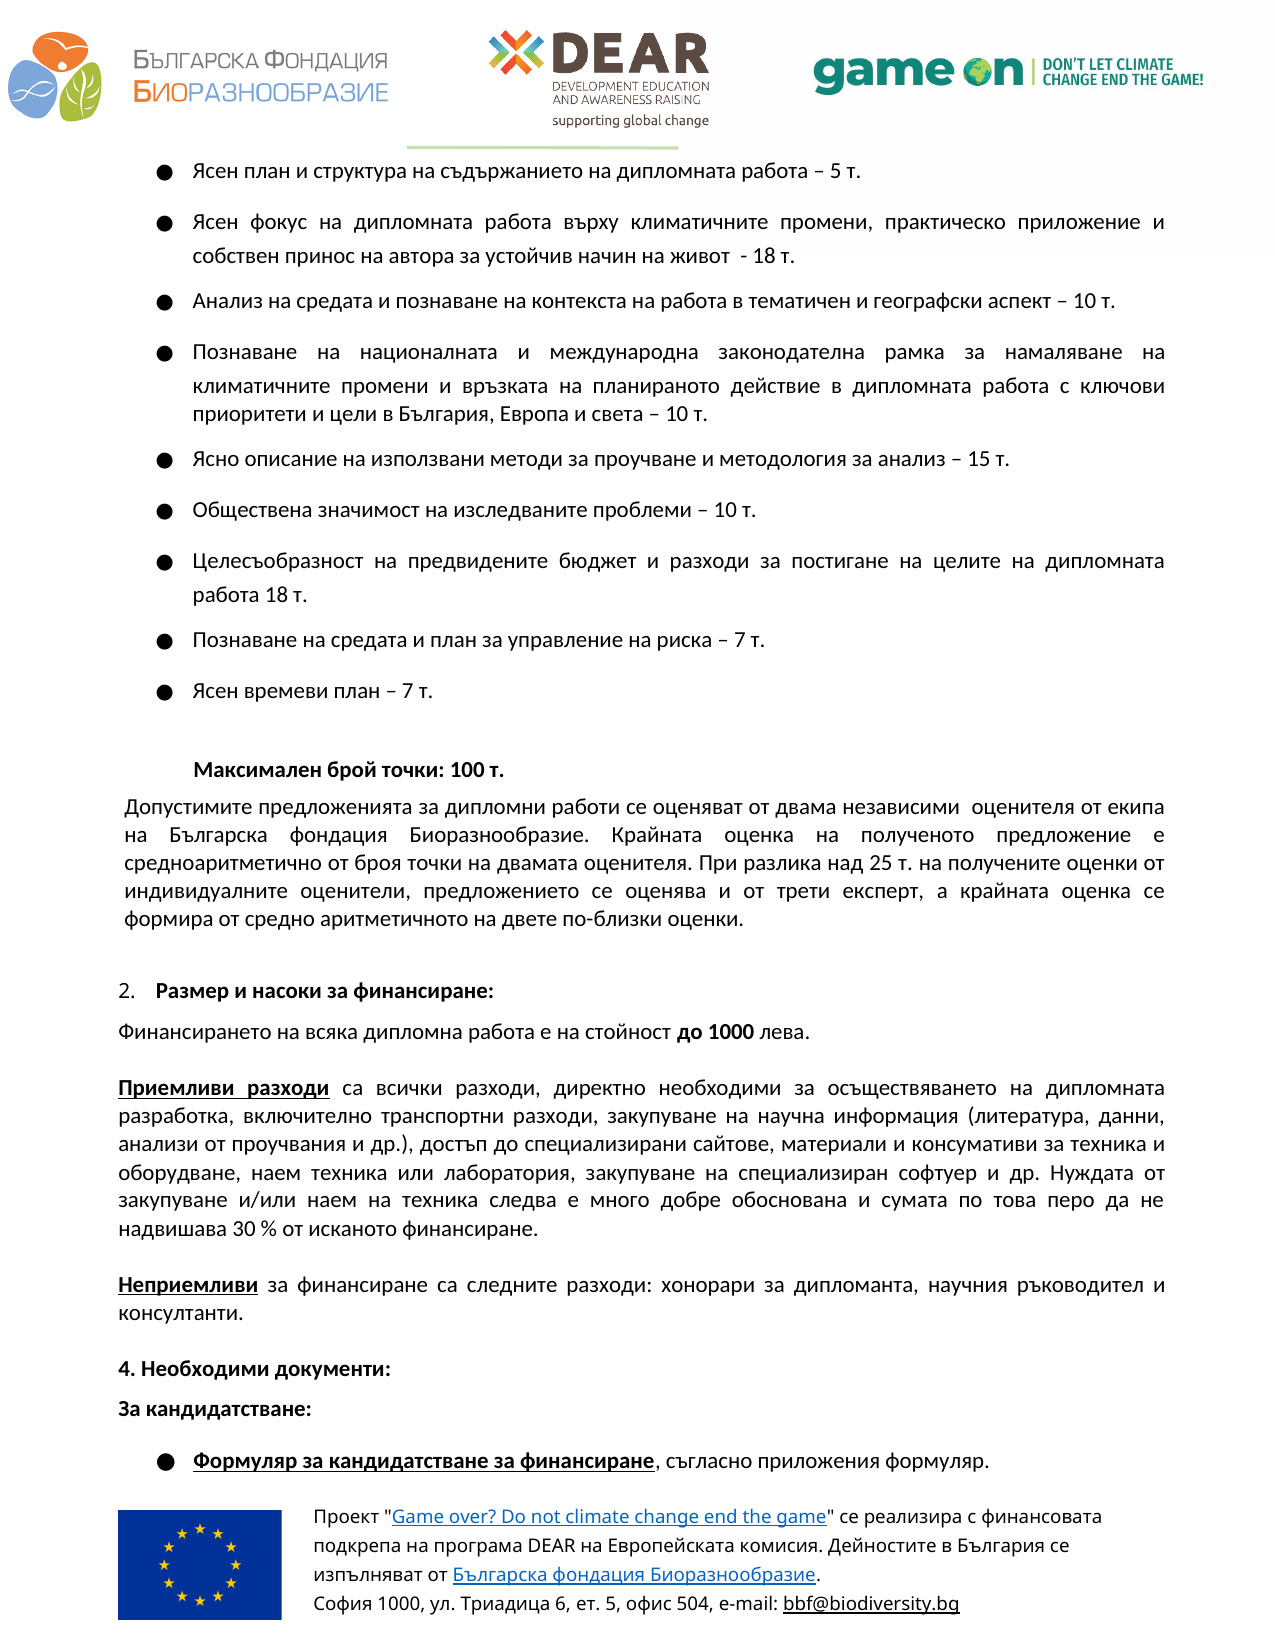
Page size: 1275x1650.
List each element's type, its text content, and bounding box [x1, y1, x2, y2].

text За кандидатстване: [118, 1394, 1167, 1422]
text Неприемливи за финансиране са следните разходи: хонорари за дипломанта, научния ръководител и консултанти. [118, 1270, 1167, 1326]
list Ясно описание на използвани методи за проучване и методология за анализ – 15 т. [155, 436, 1167, 478]
list Формуляр за кандидатстване за финансиране, съгласно приложения формуляр. [156, 1435, 1167, 1482]
list Целесъобразност на предвидените бюджет и разходи за постигане на целите на дипломната работа 18 т. [155, 538, 1167, 609]
list Познаване на средата и план за управление на риска – 7 т. [155, 617, 1167, 660]
list Ясен времеви план – 7 т. [155, 668, 1167, 711]
list Анализ на средата и познаване на контекста на работа в тематичен и географски аспект – 10 т. [155, 278, 1167, 320]
list Познаване на националната и международна законодателна рамка за намаляване на климатичните промени и връзката на планираното действие в дипломната работа с ключови приоритети и цели в България, Европа и света – 10 т. [155, 329, 1167, 427]
list Ясен фокус на дипломната работа върху климатичните промени, практическо приложение и собствен принос на автора за устойчив начин на живот - 18 т. [155, 199, 1167, 269]
list Размер и насоки за финансиране: [118, 977, 1167, 1005]
text Максимален брой точки: 100 т. [193, 755, 1167, 783]
text Допустимите предложенията за дипломни работи се оценяват от двама независими оценителя от екипа на Българска фондация Биоразнообразие. Крайната оценка на полученото предложение е средноаритметично от броя точки на двамата оценителя. При разлика над 25 т. на получените оценки от индивидуалните оценители, предложението се оценява и от трети експерт, а крайната оценка се формира от средно аритметичното на двете по-близки оценки. [124, 792, 1167, 932]
picture [118, 1510, 282, 1620]
list Ясен план и структура на съдържанието на дипломната работа – 5 т. [155, 148, 1167, 190]
text Приемливи разходи са всички разходи, директно необходими за осъществяването на дипломната разработка, включително транспортни разходи, закупуване на научна информация (литература, данни, анализи от проучвания и др.), достъп до специализирани сайтове, материали и консумативи за техника и оборудване, наем техника или лаборатория, закупуване на специализиран софтуер и др. Нуждата от закупуване и/или наем на техника следва е много добре обоснована и сумата по това перо да не надвишава 30 % от исканото финансиране. [118, 1073, 1167, 1242]
picture [0, 0, 407, 182]
text Финансирането на всяка дипломна работа е на стойност до 1000 лева. [118, 1017, 1167, 1046]
list Обществена значимост на изследваните проблеми – 10 т. [155, 487, 1167, 529]
picture [468, 0, 1275, 255]
text 4. Необходими документи: [118, 1354, 1167, 1382]
